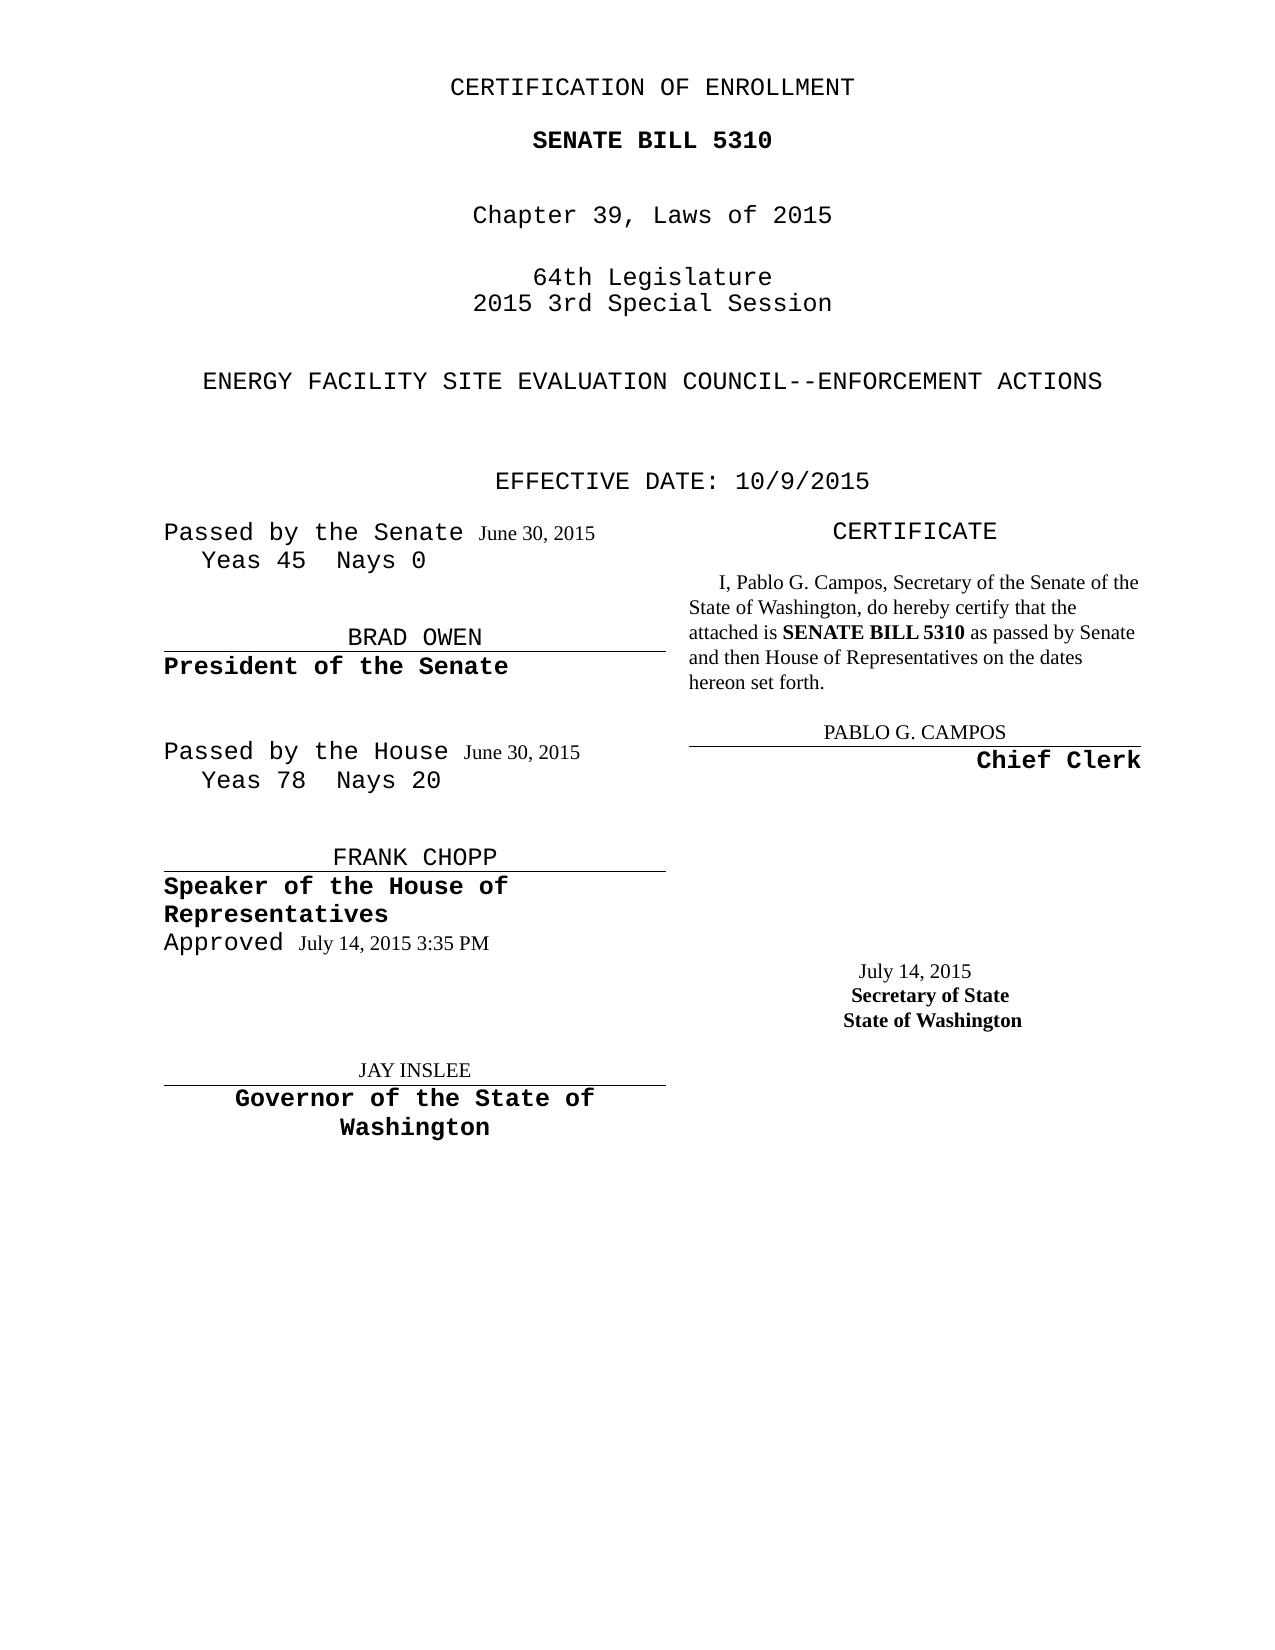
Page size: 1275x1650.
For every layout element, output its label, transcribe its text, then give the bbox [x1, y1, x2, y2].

text ENERGY FACILITY SITE EVALUATION COUNCIL--ENFORCEMENT ACTIONS [135, 369, 1170, 394]
text CERTIFICATION OF ENROLLMENT [135, 75, 1170, 103]
table_header Passed by the Senate June 30, 2015 Yeas 45 Nays 0 BRAD OWEN President of the Senate Passed by the House June 30, 2015 Yeas 78 Nays 20 FRANK CHOPP Speaker of the House of Representatives [153, 519, 677, 930]
text 2015 3rd Special Session [135, 291, 1170, 319]
table_cell July 14, 2015 [678, 930, 1152, 983]
table_cell JAY INSLEE Governor of the State of Washington [153, 983, 677, 1143]
table_header CERTIFICATE I, Pablo G. Campos, Secretary of the Senate of the State of Washington, do hereby certify that the attached is SENATE BILL 5310 as passed by Senate and then House of Representatives on the dates hereon set forth. PABLO G. CAMPOS Chief Clerk [678, 519, 1152, 930]
text SENATE BILL 5310 [135, 128, 1170, 153]
table_cell Approved July 14, 2015 3:35 PM [153, 930, 677, 983]
text EFFECTIVE DATE: 10/9/2015 [135, 469, 1170, 494]
table_cell Secretary of State State of Washington [678, 983, 1152, 1143]
text Chapter 39, Laws of 2015 [135, 203, 1170, 228]
text 64th Legislature [135, 266, 1170, 291]
